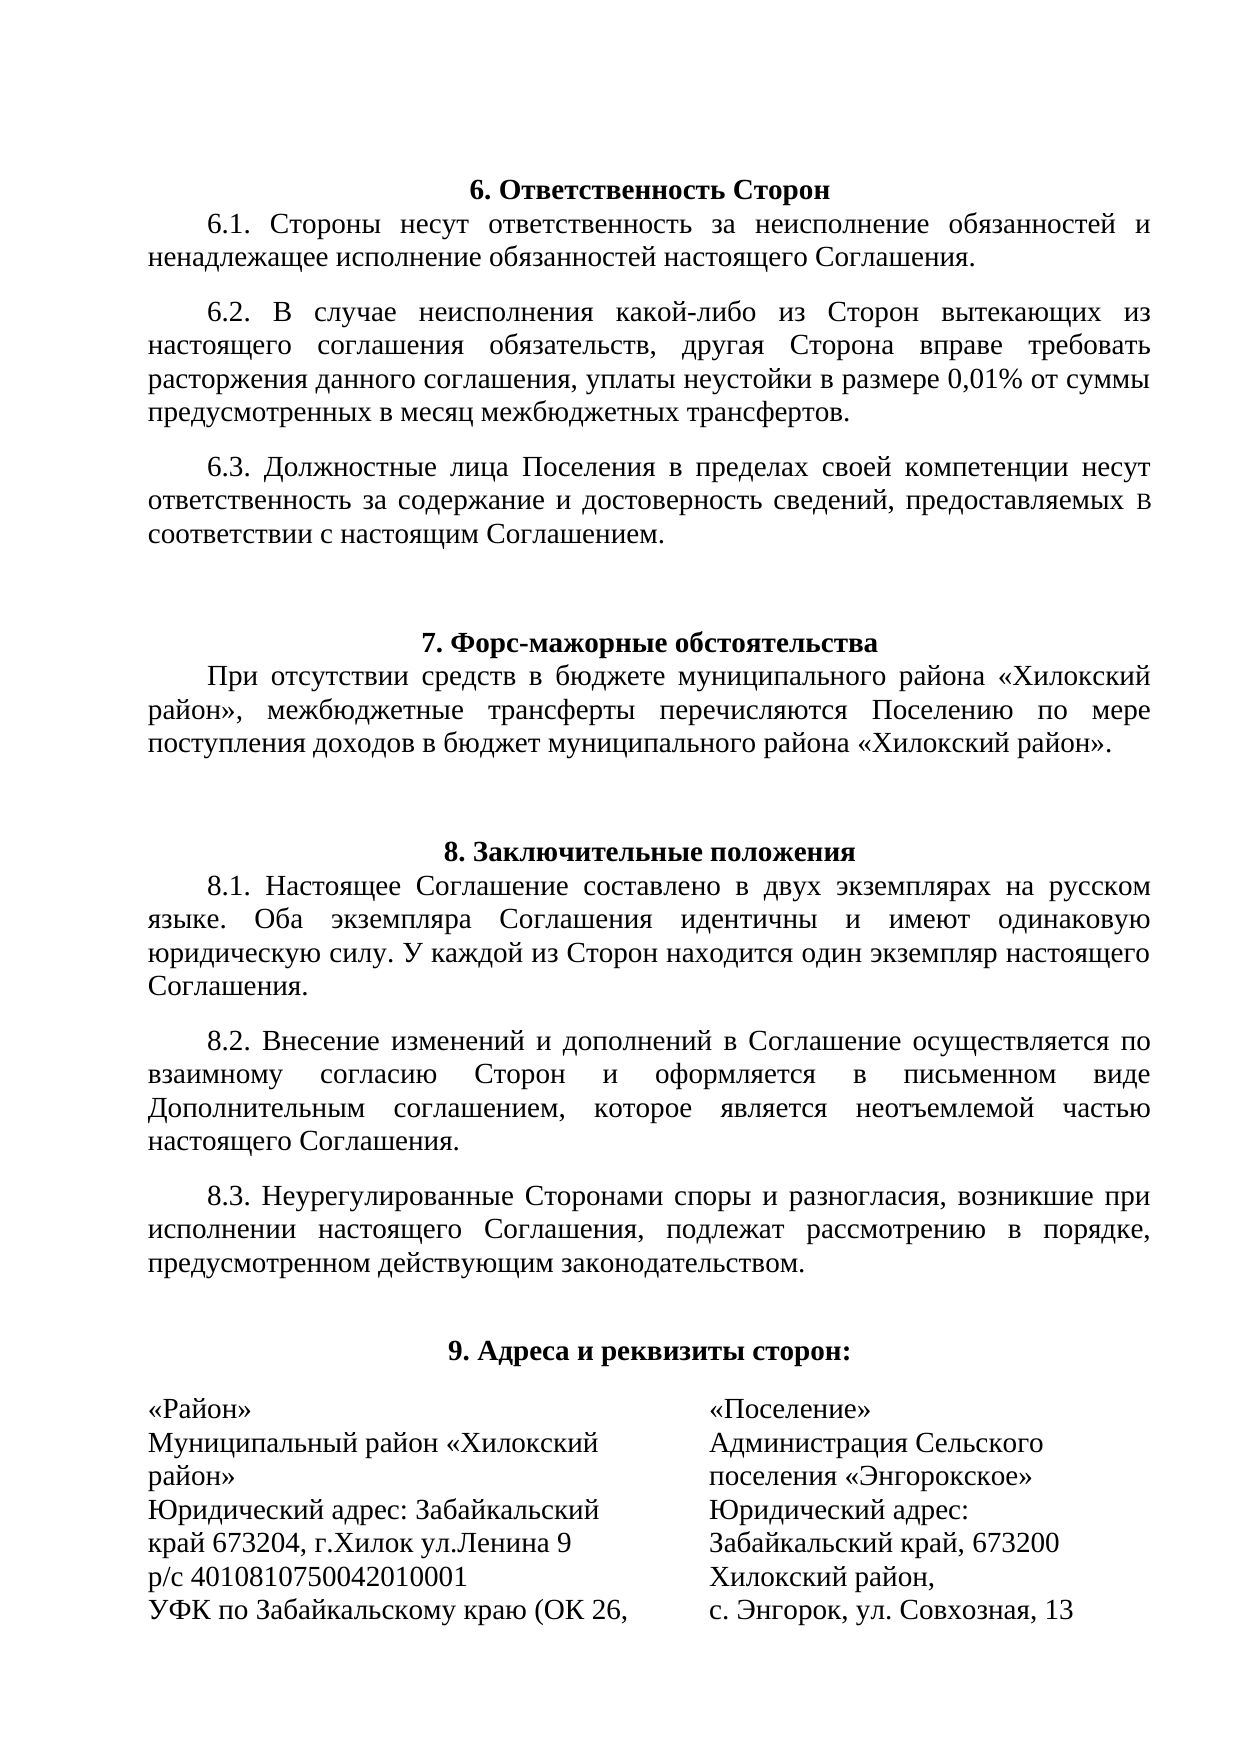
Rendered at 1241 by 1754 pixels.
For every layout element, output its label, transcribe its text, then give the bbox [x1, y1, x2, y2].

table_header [136, 1391, 649, 1651]
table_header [649, 1391, 1163, 1651]
text 6. Ответственность Сторон [148, 172, 1152, 206]
text 8. Заключительные положения [148, 834, 1152, 868]
text 8.3. Неурегулированные Сторонами споры и разногласия, возникшие при исполнении настоящего Соглашения, подлежат рассмотрению в порядке, предусмотренном действующим законодательством. [148, 1178, 1152, 1278]
text 6.2. В случае неисполнения какой-либо из Сторон вытекающих из настоящего соглашения обязательств, другая Сторона вправе требовать расторжения данного соглашения, уплаты неустойки в размере 0,01% от суммы предусмотренных в месяц межбюджетных трансфертов. [148, 294, 1152, 428]
text 8.2. Внесение изменений и дополнений в Соглашение осуществляется по взаимному согласию Сторон и оформляется в письменном виде Дополнительным соглашением, которое является неотъемлемой частью настоящего Соглашения. [148, 1023, 1152, 1157]
text 9. Адреса и реквизиты сторон: [148, 1333, 1152, 1366]
text При отсутствии средств в бюджете муниципального района «Хилокский район», межбюджетные трансферты перечисляются Поселению по мере поступления доходов в бюджет муниципального района «Хилокский район». [148, 658, 1152, 759]
text 7. Форс-мажорные обстоятельства [148, 625, 1152, 658]
text 8.1. Настоящее Соглашение составлено в двух экземплярах на русском языке. Оба экземпляра Соглашения идентичны и имеют одинаковую юридическую силу. У каждой из Сторон находится один экземпляр настоящего Соглашения. [148, 868, 1152, 1002]
text 6.3. Должностные лица Поселения в пределах своей компетенции несут ответственность за содержание и достоверность сведений, предоставляемых в соответствии с настоящим Соглашением. [148, 449, 1152, 549]
text 6.1. Стороны несут ответственность за неисполнение обязанностей и ненадлежащее исполнение обязанностей настоящего Соглашения. [148, 206, 1152, 273]
